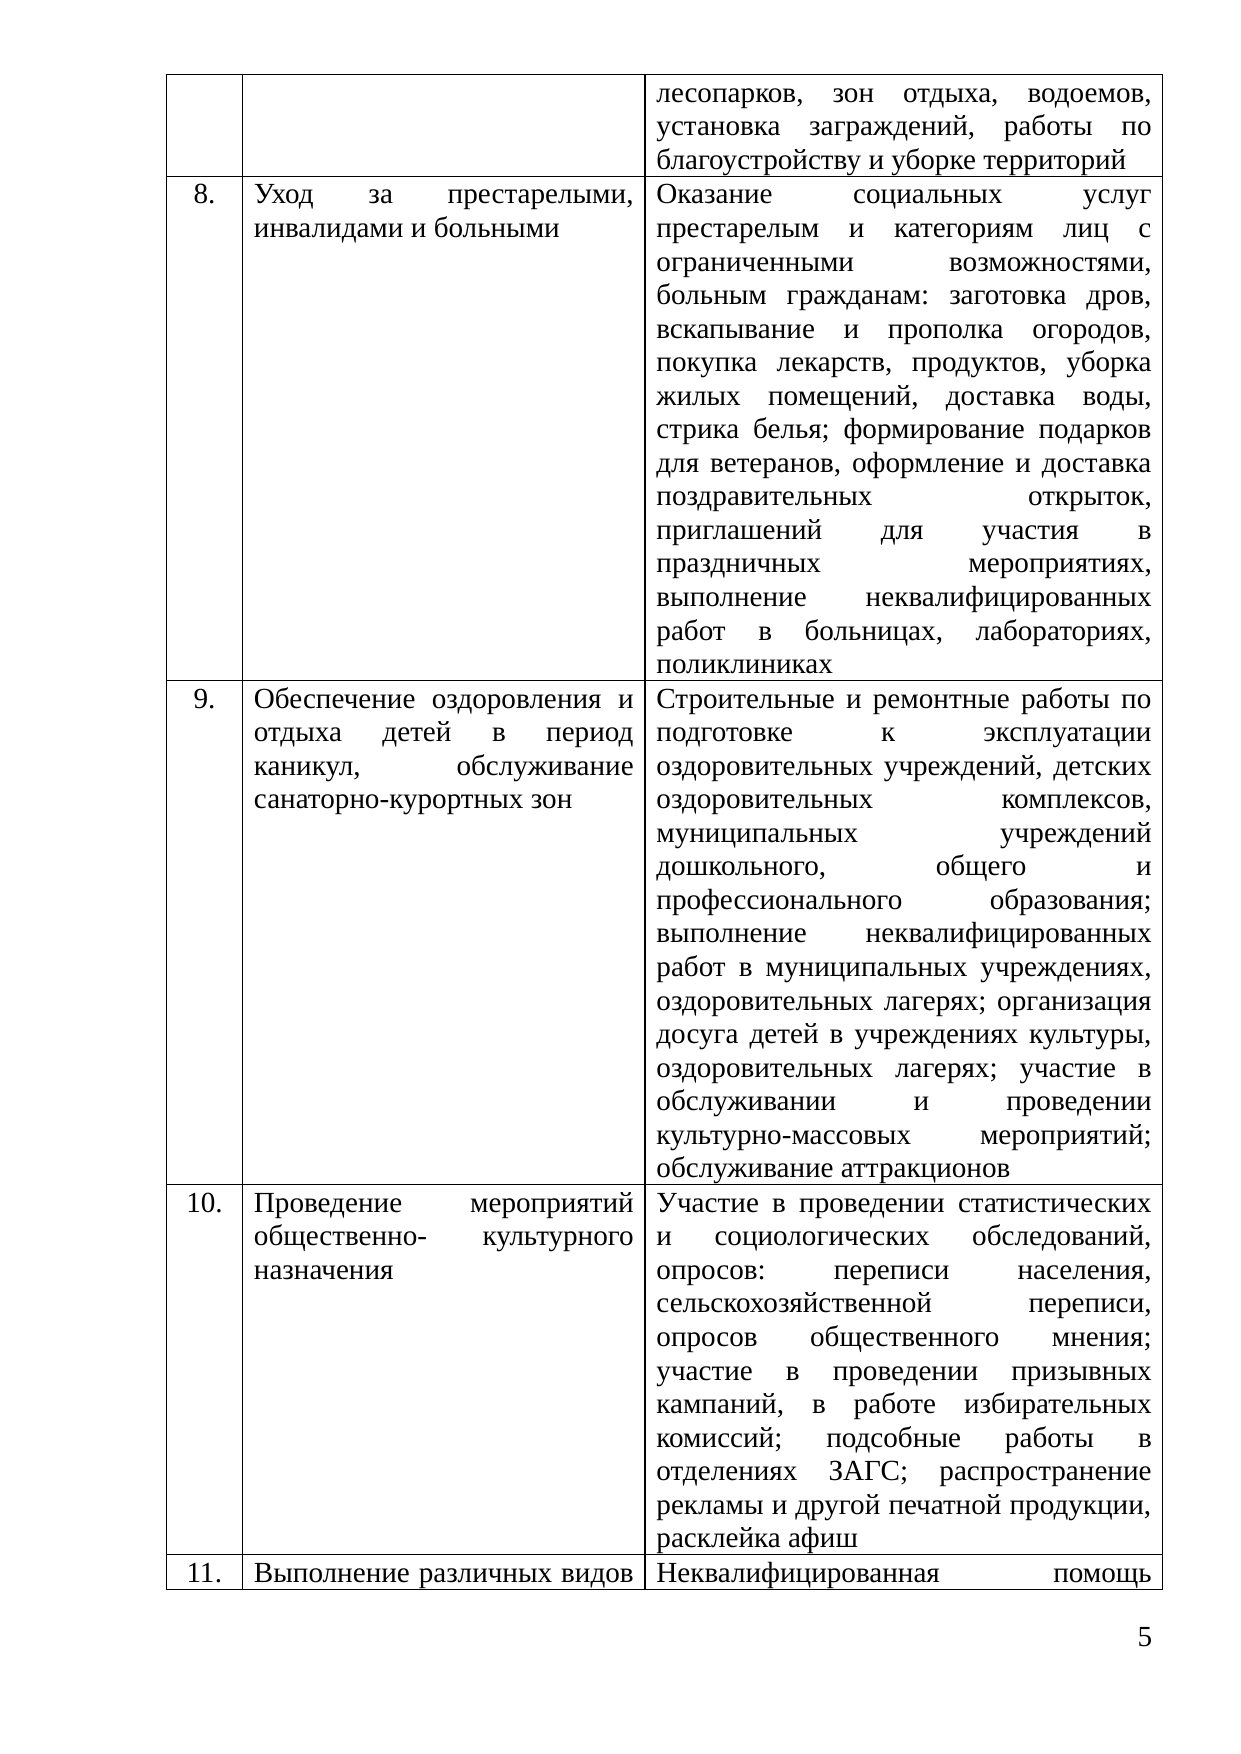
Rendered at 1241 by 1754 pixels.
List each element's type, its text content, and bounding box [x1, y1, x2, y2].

table_cell Участие в проведении статистических и социологических обследований, опросов: переписи населения, сельскохозяйственной переписи, опросов общественного мнения; участие в проведении призывных кампаний, в работе избирательных комиссий; подсобные работы в отделениях ЗАГС; распространение рекламы и другой печатной продукции, расклейка афиш [646, 1185, 1162, 1554]
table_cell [646, 75, 1162, 176]
table_cell Обеспечение оздоровления и отдыха детей в период каникул, обслуживание санаторно-курортных зон [243, 681, 644, 1184]
table_cell 7. [167, 75, 242, 176]
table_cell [243, 75, 644, 176]
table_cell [646, 1555, 1162, 1588]
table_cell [243, 1555, 644, 1588]
table_cell 8. [167, 177, 242, 680]
table_cell Оказание социальных услуг престарелым и категориям лиц с ограниченными возможностями, больным гражданам: заготовка дров, вскапывание и прополка огородов, покупка лекарств, продуктов, уборка жилых помещений, доставка воды, стрика белья; формирование подарков для ветеранов, оформление и доставка поздравительных открыток, приглашений для участия в праздничных мероприятиях, выполнение неквалифицированных работ в больницах, лабораториях, поликлиниках [646, 177, 1162, 680]
table_cell Проведение мероприятий общественно- культурного назначения [243, 1185, 644, 1554]
table_cell Уход за престарелыми, инвалидами и больными [243, 177, 644, 680]
table_cell 11. [167, 1555, 242, 1588]
table_cell 9. [167, 681, 242, 1184]
table_cell 10. [167, 1185, 242, 1554]
table_cell Строительные и ремонтные работы по подготовке к эксплуатации оздоровительных учреждений, детских оздоровительных комплексов, муниципальных учреждений дошкольного, общего и профессионального образования; выполнение неквалифицированных работ в муниципальных учреждениях, оздоровительных лагерях; организация досуга детей в учреждениях культуры, оздоровительных лагерях; участие в обслуживании и проведении культурно-массовых мероприятий; обслуживание аттракционов [646, 681, 1162, 1184]
